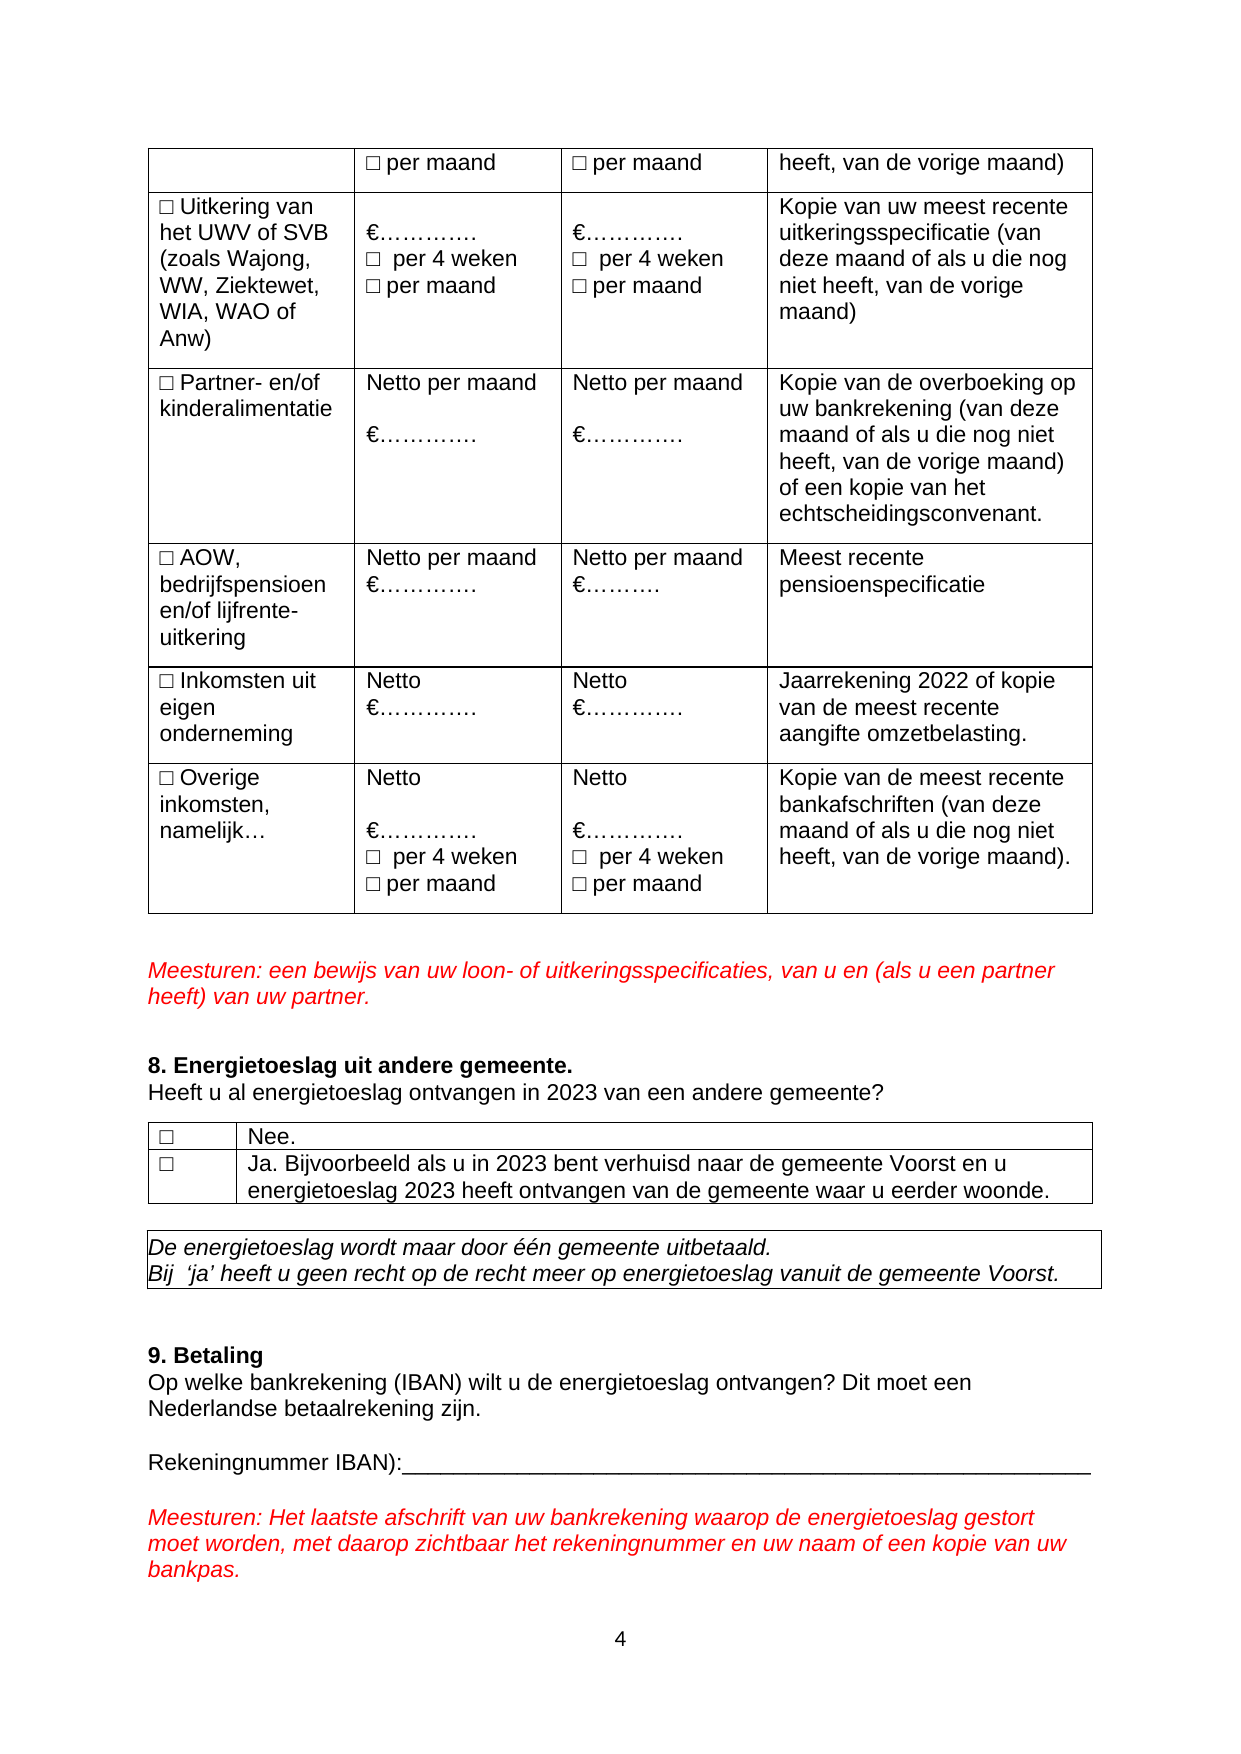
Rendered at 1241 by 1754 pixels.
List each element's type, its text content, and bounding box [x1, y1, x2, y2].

table_header Nee. [237, 1123, 1092, 1149]
table_cell Netto €…………. □ per 4 weken □ per maand [562, 764, 767, 913]
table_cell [355, 149, 561, 192]
text De energietoeslag wordt maar door één gemeente uitbetaald. [148, 1231, 1101, 1257]
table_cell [562, 149, 767, 192]
table_cell Netto per maand €………. [562, 544, 767, 666]
table_cell Ja. Bijvoorbeeld als u in 2023 bent verhuisd naar de gemeente Voorst en u energietoeslag 2023 heeft ontvangen van de gemeente waar u eerder woonde. [237, 1150, 1092, 1203]
table_cell □ AOW, bedrijfspensioen en/of lijfrente-uitkering [149, 544, 354, 666]
table_cell □ [149, 1150, 236, 1203]
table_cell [149, 149, 354, 192]
text Meesturen: Het laatste afschrift van uw bankrekening waarop de energietoeslag gestort moet worden, met daarop zichtbaar het rekeningnummer en uw naam of een kopie van uw bankpas. [148, 1503, 1093, 1583]
table_cell Netto €…………. [562, 668, 767, 763]
text Heeft u al energietoeslag ontvangen in 2023 van een andere gemeente? [148, 1079, 1093, 1105]
table_cell □ Inkomsten uit eigen onderneming [149, 668, 354, 763]
table_cell Netto per maand €…………. [562, 369, 767, 543]
text 8. Energietoeslag uit andere gemeente. [148, 1052, 1093, 1079]
text Op welke bankrekening (IBAN) wilt u de energietoeslag ontvangen? Dit moet een Nederlandse betaalrekening zijn. [148, 1368, 1093, 1449]
text Rekeningnummer IBAN):______________________________________________________ [148, 1449, 1093, 1503]
table_cell Kopie van de overboeking op uw bankrekening (van deze maand of als u die nog niet heeft, van de vorige maand) of een kopie van het echtscheidingsconvenant. [768, 369, 1092, 543]
table_cell □ Overige inkomsten, namelijk… [149, 764, 354, 913]
table_cell Jaarrekening 2022 of kopie van de meest recente aangifte omzetbelasting. [768, 668, 1092, 763]
table_cell €…………. □ per 4 weken □ per maand [562, 193, 767, 367]
table_cell €…………. □ per 4 weken □ per maand [355, 193, 561, 367]
table_cell Kopie van uw meest recente uitkeringsspecificatie (van deze maand of als u die nog niet heeft, van de vorige maand) [768, 193, 1092, 367]
table_cell Netto per maand €…………. [355, 369, 561, 543]
table_cell Meest recente pensioenspecificatie [768, 544, 1092, 666]
table_cell □ Partner- en/of kinderalimentatie [149, 369, 354, 543]
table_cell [768, 149, 1092, 192]
table_header □ [149, 1123, 236, 1149]
table_cell Netto €…………. □ per 4 weken □ per maand [355, 764, 561, 913]
table_cell □ Uitkering van het UWV of SVB (zoals Wajong, WW, Ziektewet, WIA, WAO of Anw) [149, 193, 354, 367]
table_cell Netto per maand €…………. [355, 544, 561, 666]
table_cell Kopie van de meest recente bankafschriften (van deze maand of als u die nog niet heeft, van de vorige maand). [768, 764, 1092, 913]
text Bij ‘ja’ heeft u geen recht op de recht meer op energietoeslag vanuit de gemeente Voorst. [148, 1257, 1101, 1288]
text Meesturen: een bewijs van uw loon- of uitkeringsspecificaties, van u en (als u een partner heeft) van uw partner. [148, 957, 1093, 1009]
table_cell Netto €…………. [355, 668, 561, 763]
text 9. Betaling [148, 1342, 1093, 1368]
